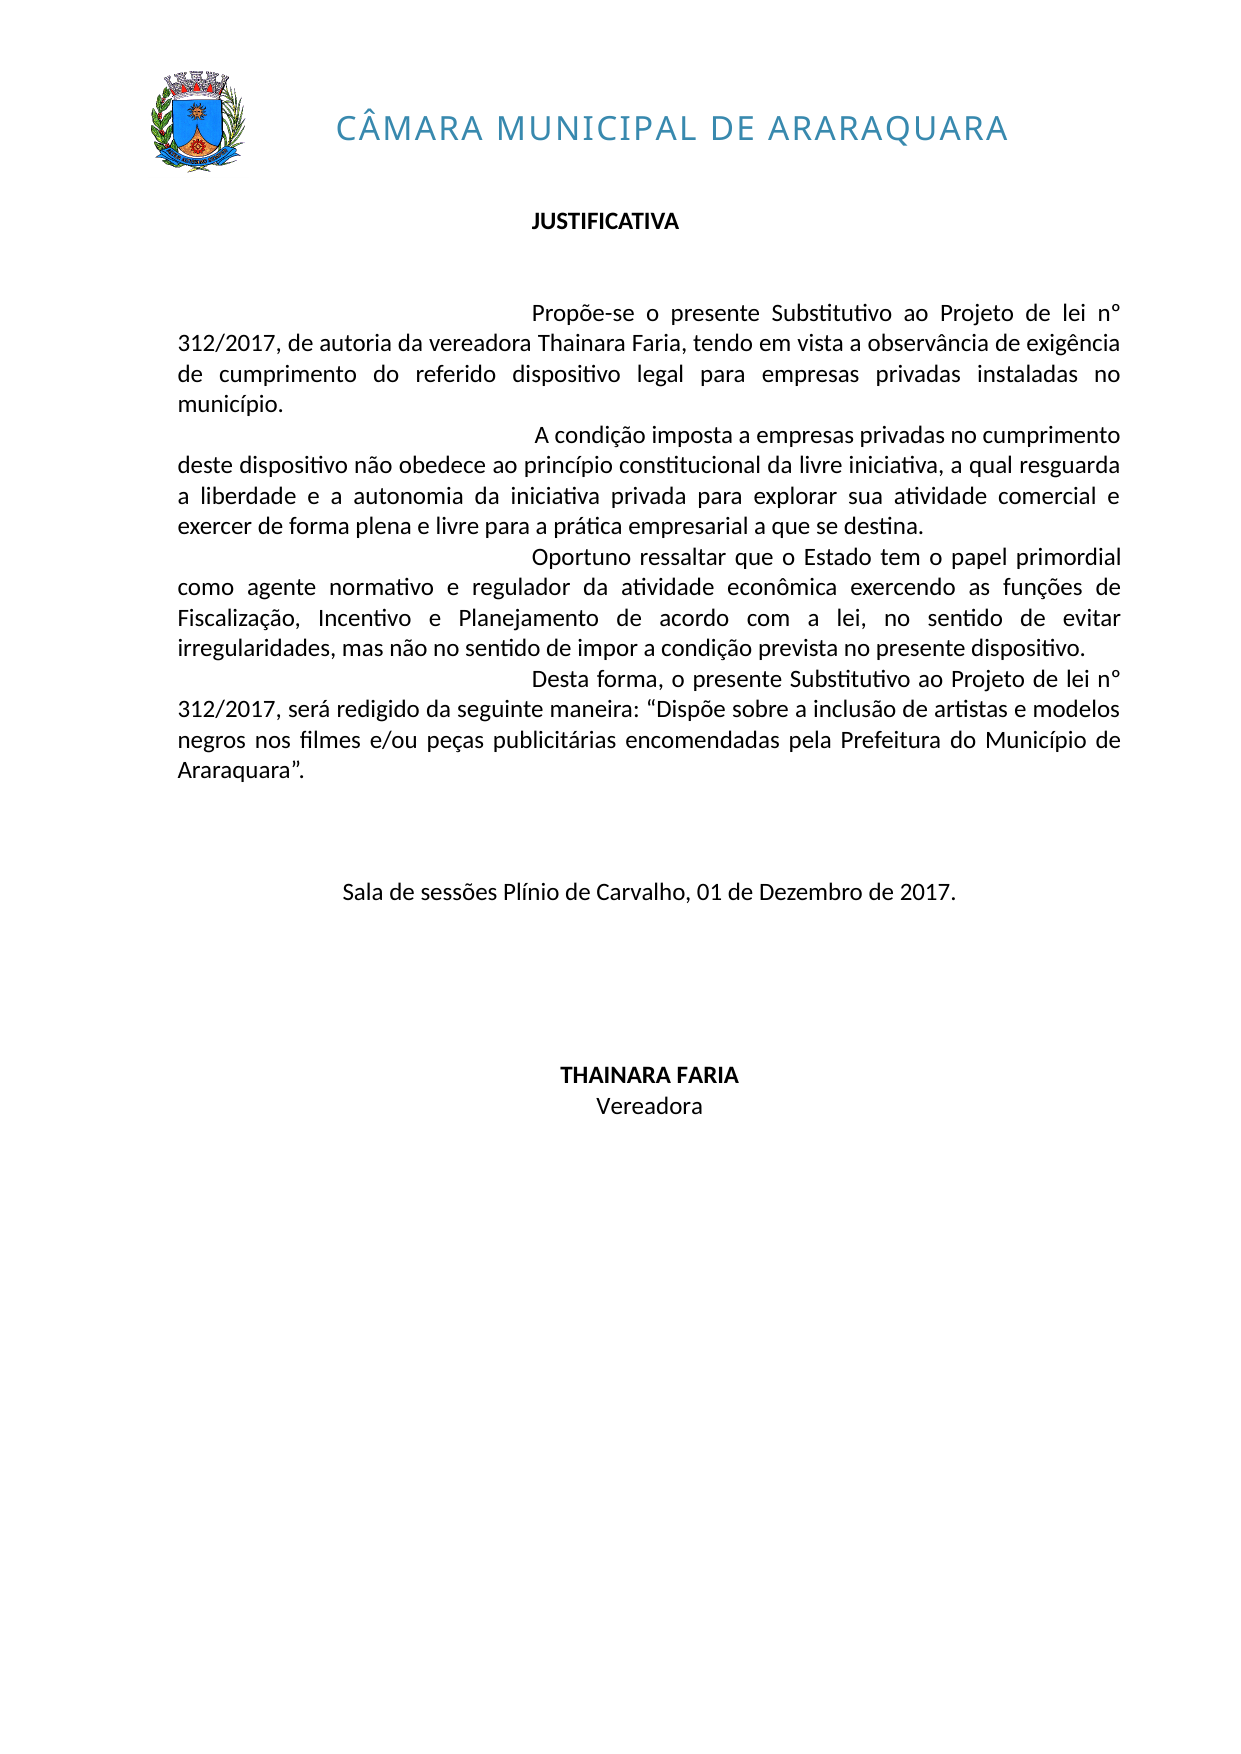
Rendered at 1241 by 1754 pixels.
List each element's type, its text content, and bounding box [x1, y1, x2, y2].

text JUSTIFICATIVA [458, 205, 1122, 236]
text Propõe-se o presente Substitutivo ao Projeto de lei nº 312/2017, de autoria da vereadora Thainara Faria, tendo em vista a observância de exigência de cumprimento do referido dispositivo legal para empresas privadas instaladas no município. A condição imposta a empresas privadas no cumprimento deste dispositivo não obedece ao princípio constitucional da livre iniciativa, a qual resguarda a liberdade e a autonomia da iniciativa privada para explorar sua atividade comercial e exercer de forma plena e livre para a prática empresarial a que se destina. [177, 297, 1122, 541]
text THAINARA FARIA [177, 1060, 1122, 1090]
text Vereadora [177, 1090, 1122, 1121]
text Sala de sessões Plínio de Carvalho, 01 de Dezembro de 2017. [177, 877, 1122, 907]
picture [147, 62, 249, 178]
text Desta forma, o presente Substitutivo ao Projeto de lei nº 312/2017, será redigido da seguinte maneira: “Dispõe sobre a inclusão de artistas e modelos negros nos filmes e/ou peças publicitárias encomendadas pela Prefeitura do Município de Araraquara”. [177, 663, 1122, 785]
text Oportuno ressaltar que o Estado tem o papel primordial como agente normativo e regulador da atividade econômica exercendo as funções de Fiscalização, Incentivo e Planejamento de acordo com a lei, no sentido de evitar irregularidades, mas não no sentido de impor a condição prevista no presente dispositivo. [177, 541, 1122, 663]
